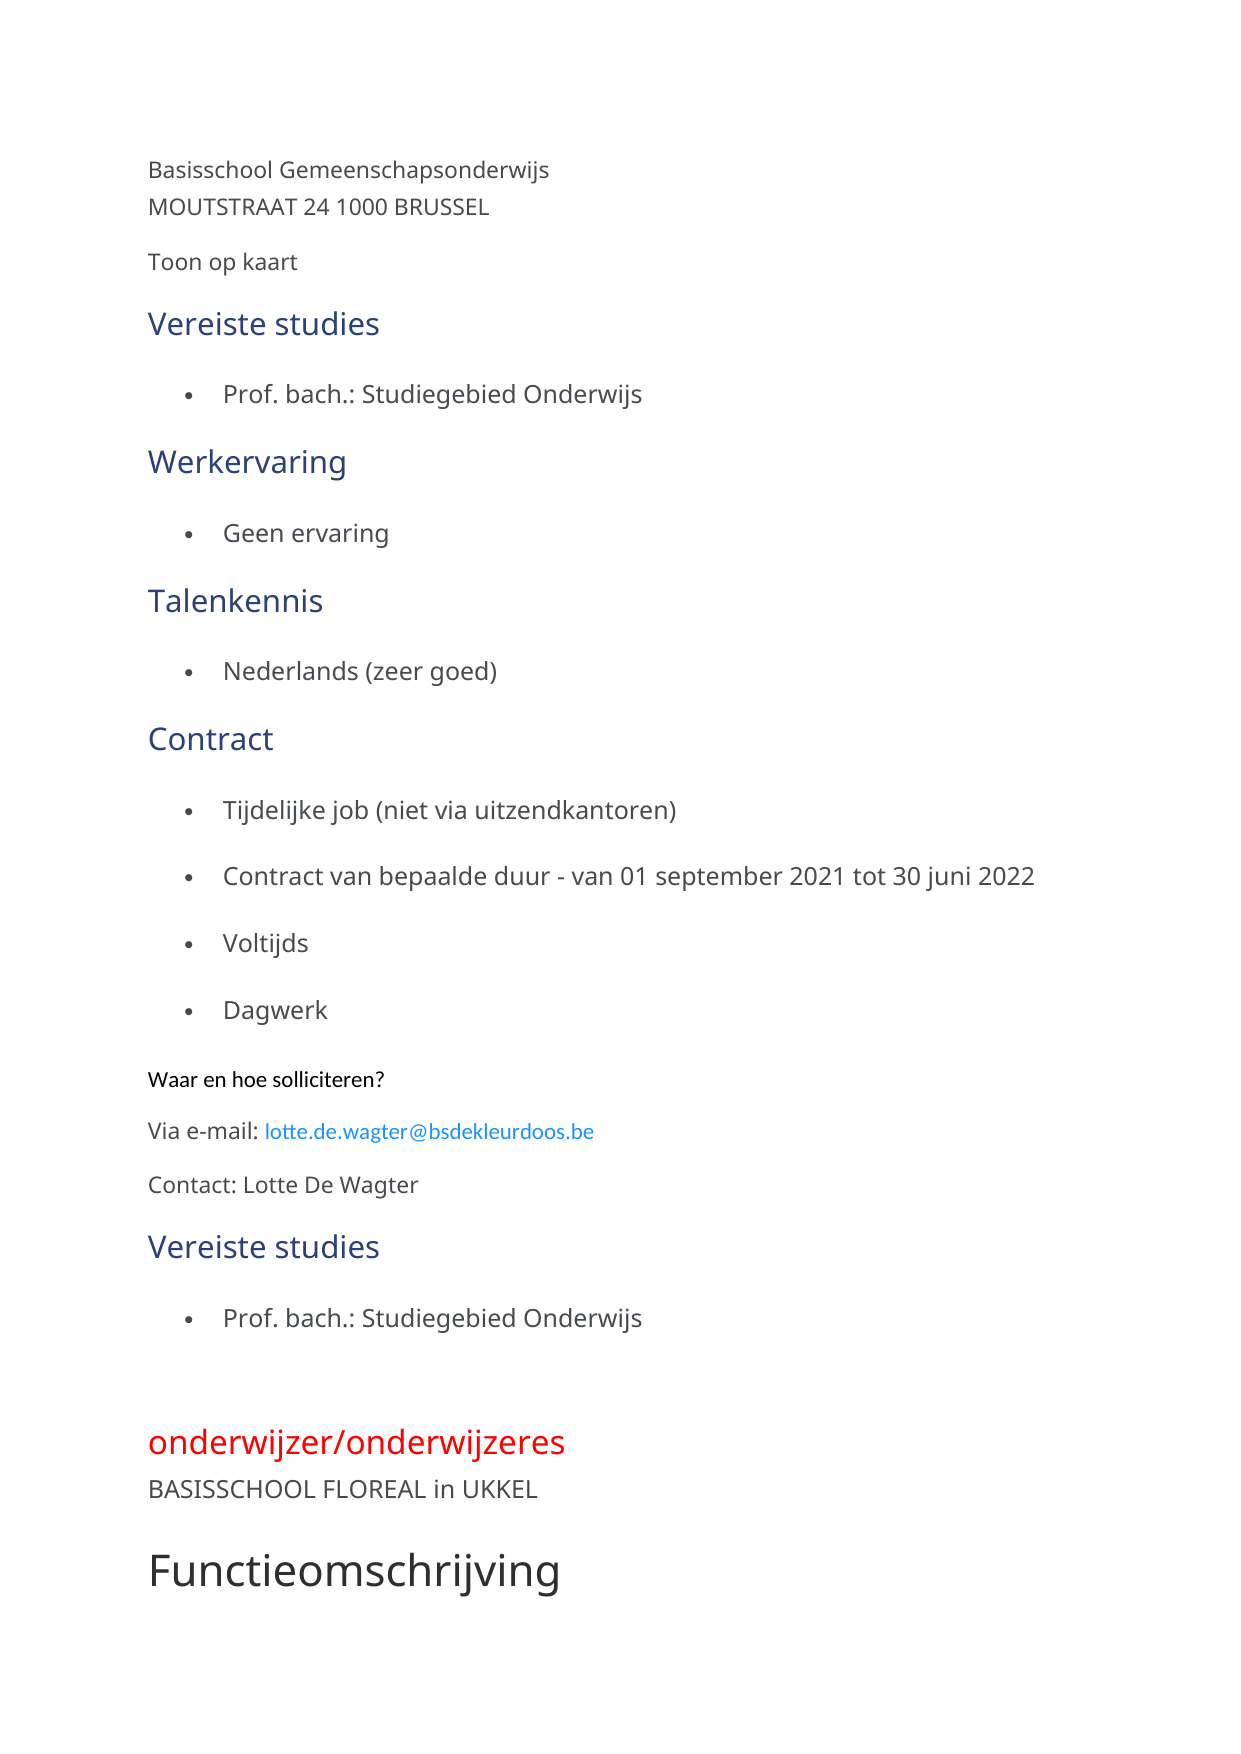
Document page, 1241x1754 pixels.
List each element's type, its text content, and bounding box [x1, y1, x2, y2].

subtitle Vereiste studies [148, 1225, 1093, 1268]
subtitle onderwijzer/onderwijzeres [148, 1419, 1093, 1464]
list Contract van bepaalde duur - van 01 september 2021 tot 30 juni 2022 [185, 856, 1093, 893]
list Prof. bach.: Studiegebied Onderwijs [185, 1297, 1093, 1334]
subtitle Functieomschrijving [148, 1540, 1093, 1599]
list Voltijds [185, 922, 1093, 960]
text Basisschool Gemeenschapsonderwijs MOUTSTRAAT 24 1000 BRUSSEL [148, 148, 1093, 223]
subtitle Vereiste studies [148, 302, 1093, 344]
subtitle Talenkennis [148, 579, 1093, 621]
text Via e-mail: lotte.de.wagter@bsdekleurdoos.be [148, 1109, 1093, 1146]
list Nederlands (zeer goed) [185, 650, 1093, 688]
list Geen ervaring [185, 512, 1093, 549]
list Prof. bach.: Studiegebied Onderwijs [185, 373, 1093, 411]
list Dagwerk [185, 989, 1093, 1026]
subtitle Werkervaring [148, 440, 1093, 483]
text BASISSCHOOL FLOREAL in UKKEL [148, 1468, 1093, 1505]
text Toon op kaart [148, 239, 1093, 277]
subtitle Contract [148, 717, 1093, 760]
list Tijdelijke job (niet via uitzendkantoren) [185, 789, 1093, 826]
text Contact: Lotte De Wagter [148, 1163, 1093, 1200]
text Waar en hoe solliciteren? [148, 1056, 1093, 1093]
